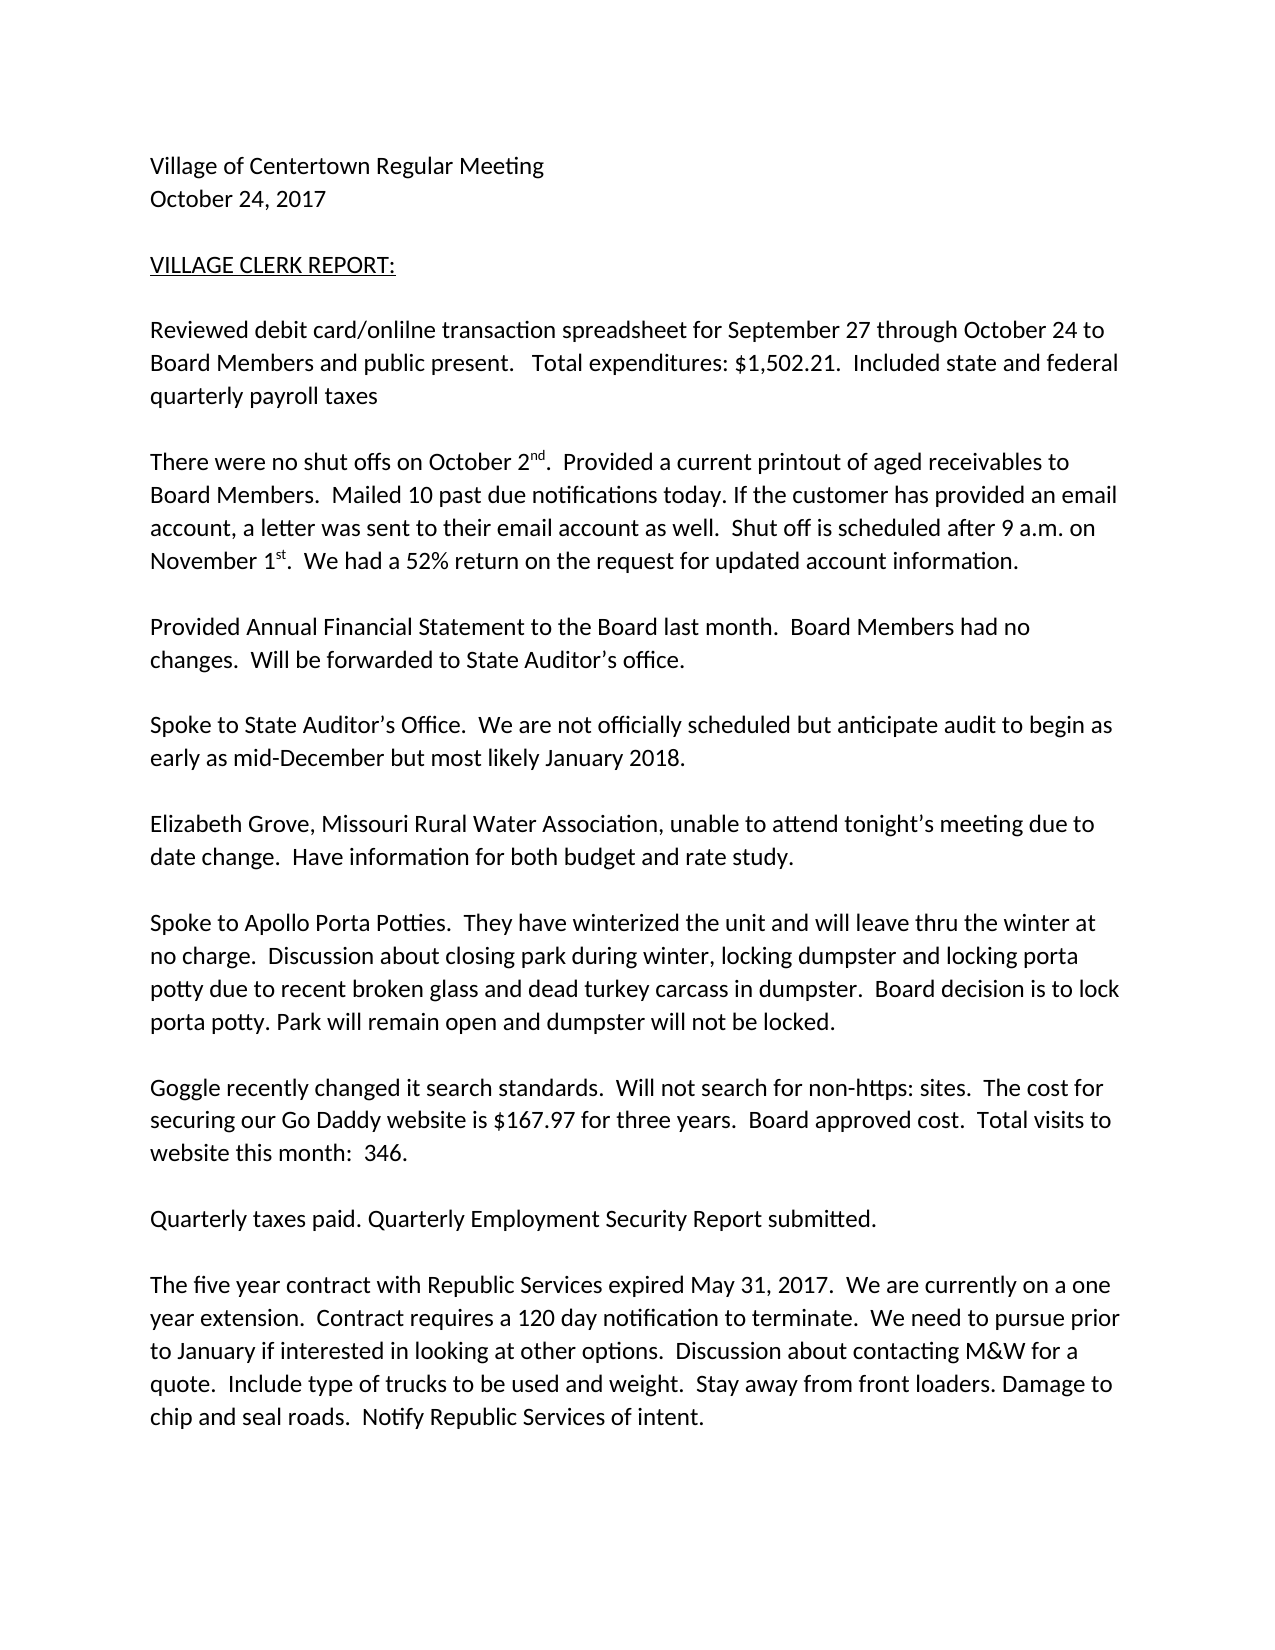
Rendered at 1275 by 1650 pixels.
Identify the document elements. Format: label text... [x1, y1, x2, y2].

text Reviewed debit card/onlilne transaction spreadsheet for September 27 through October 24 to Board Members and public present. Total expenditures: $1,502.21. Included state and federal quarterly payroll taxes [150, 314, 1125, 411]
text Village of Centertown Regular Meeting [150, 150, 1125, 181]
text VILLAGE CLERK REPORT: [150, 249, 1125, 279]
text Spoke to Apollo Porta Potties. They have winterized the unit and will leave thru the winter at no charge. Discussion about closing park during winter, locking dumpster and locking porta potty due to recent broken glass and dead turkey carcass in dumpster. Board decision is to lock porta potty. Park will remain open and dumpster will not be locked. [150, 907, 1125, 1036]
text There were no shut offs on October 2nd. Provided a current printout of aged receivables to Board Members. Mailed 10 past due notifications today. If the customer has provided an email account, a letter was sent to their email account as well. Shut off is scheduled after 9 a.m. on November 1st. We had a 52% return on the request for updated account information. [150, 446, 1125, 576]
text Elizabeth Grove, Missouri Rural Water Association, unable to attend tonight’s meeting due to date change. Have information for both budget and rate study. [150, 808, 1125, 872]
text October 24, 2017 [150, 183, 1125, 213]
text Quarterly taxes paid. Quarterly Employment Security Report submitted. [150, 1203, 1125, 1234]
text Provided Annual Financial Statement to the Board last month. Board Members had no changes. Will be forwarded to State Auditor’s office. [150, 611, 1125, 674]
text The five year contract with Republic Services expired May 31, 2017. We are currently on a one year extension. Contract requires a 120 day notification to terminate. We need to pursue prior to January if interested in looking at other options. Discussion about contacting M&W for a quote. Include type of trucks to be used and weight. Stay away from front loaders. Damage to chip and seal roads. Notify Republic Services of intent. [150, 1269, 1125, 1431]
text Goggle recently changed it search standards. Will not search for non-https: sites. The cost for securing our Go Daddy website is $167.97 for three years. Board approved cost. Total visits to website this month: 346. [150, 1072, 1125, 1168]
text Spoke to State Auditor’s Office. We are not officially scheduled but anticipate audit to begin as early as mid-December but most likely January 2018. [150, 709, 1125, 773]
